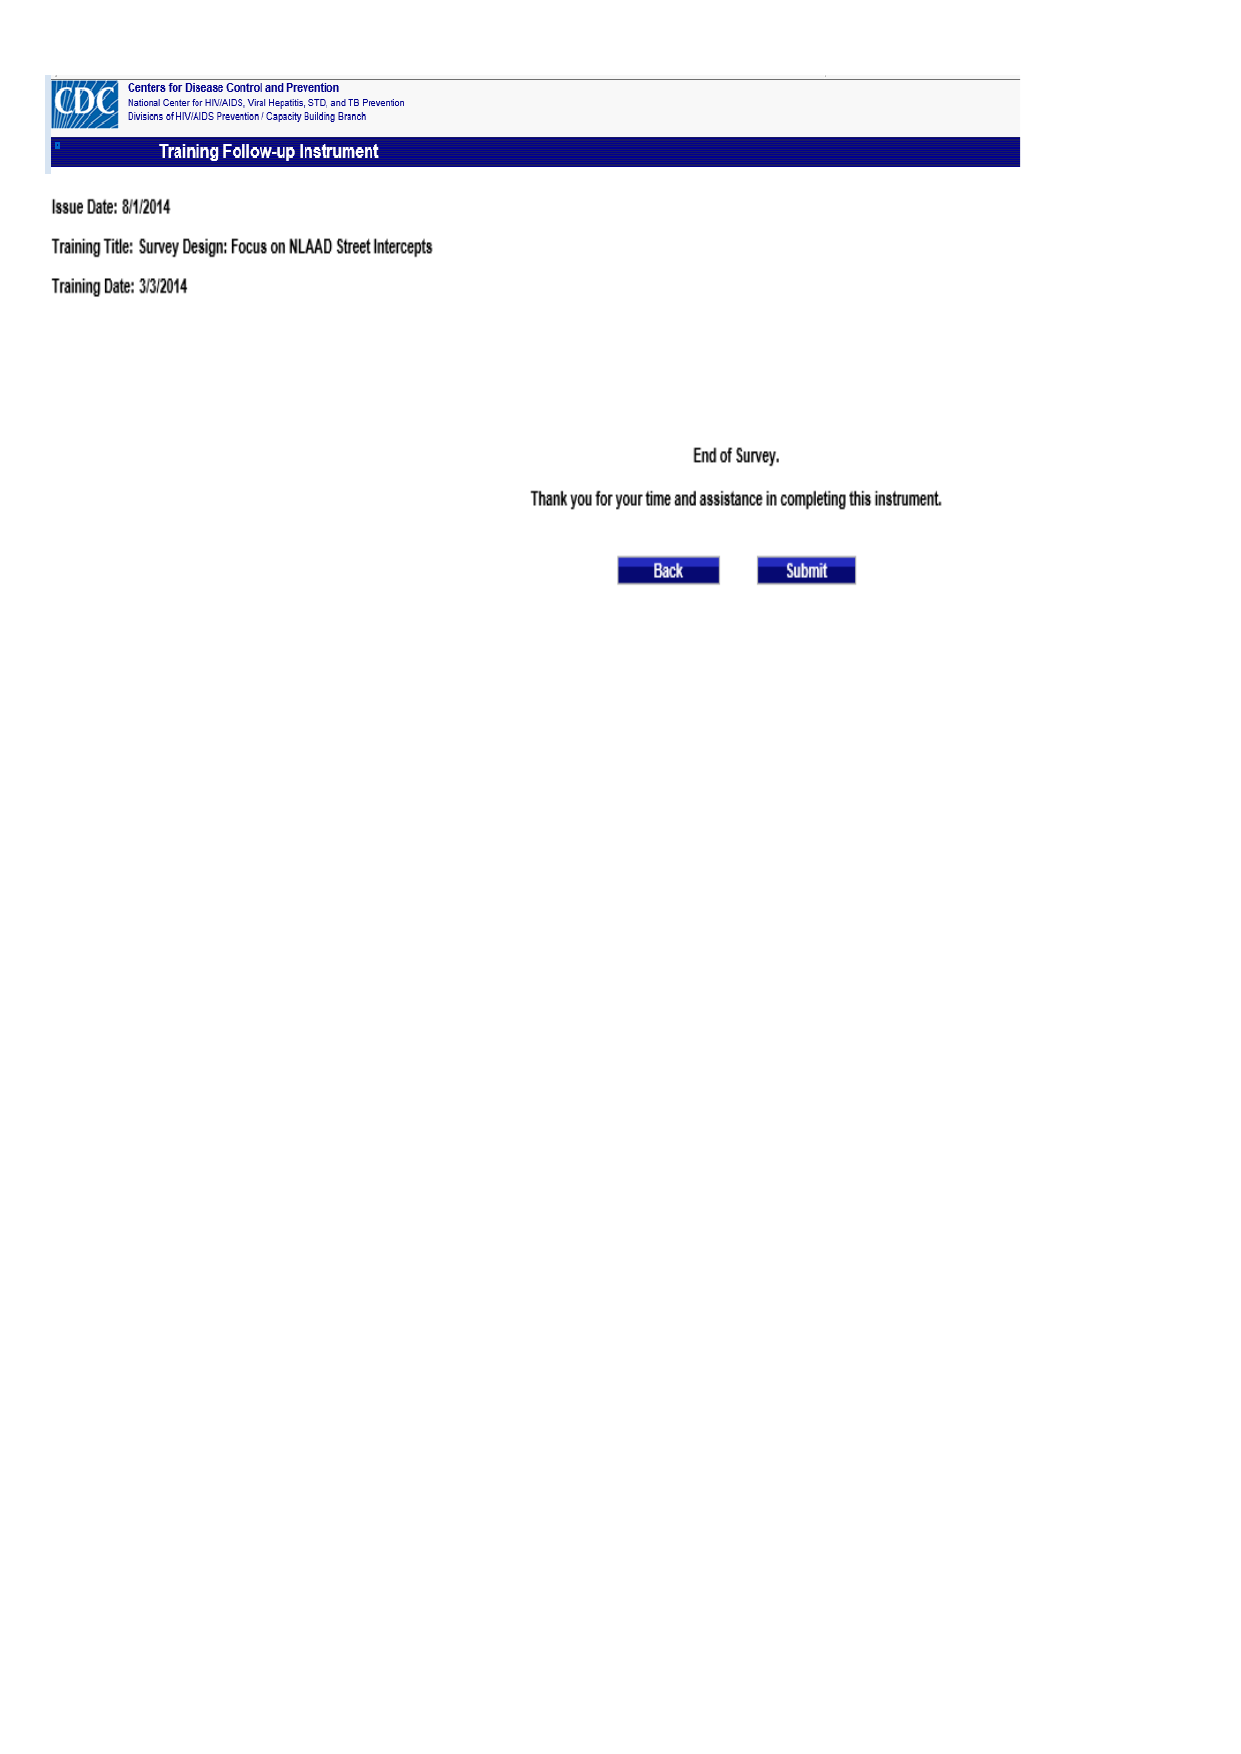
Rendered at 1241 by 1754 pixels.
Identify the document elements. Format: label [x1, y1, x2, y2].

picture [45, 178, 1019, 632]
picture [45, 75, 1021, 174]
